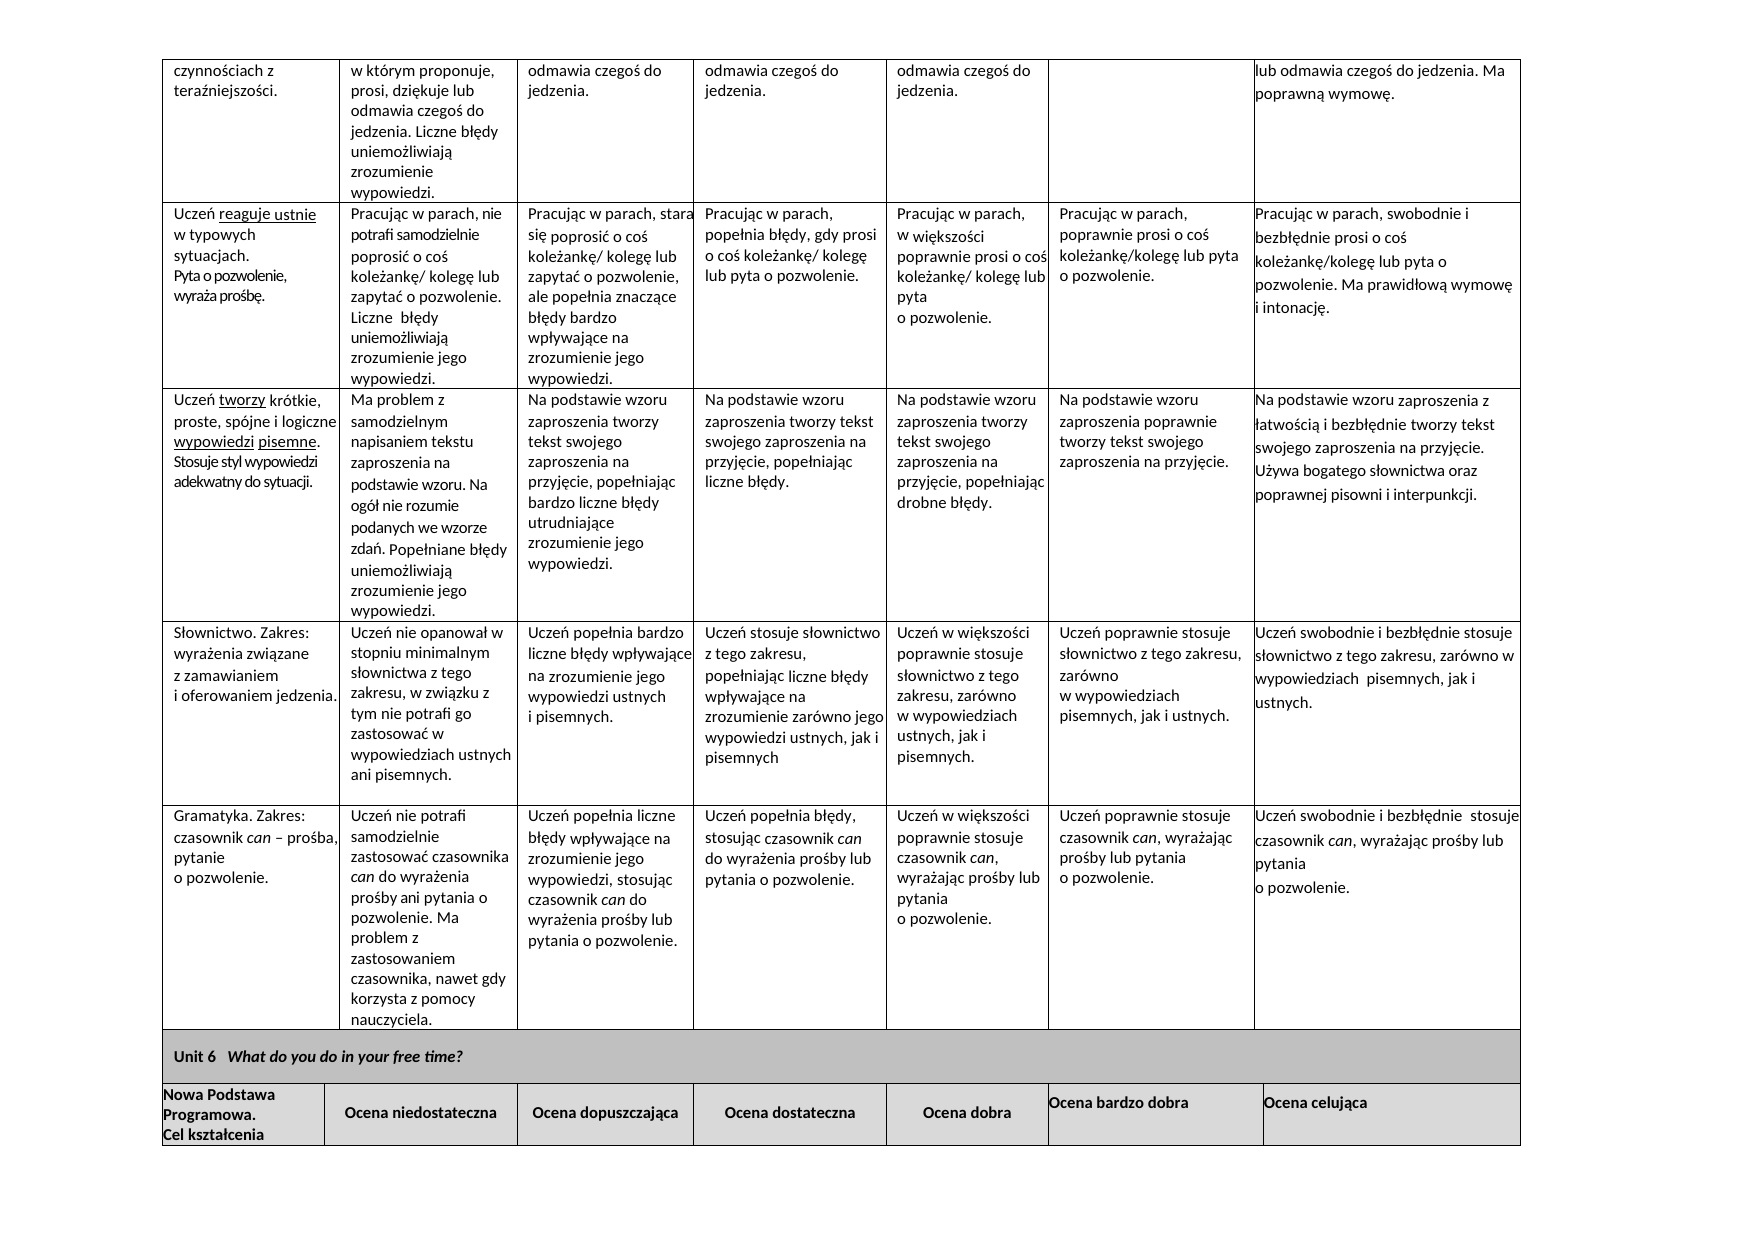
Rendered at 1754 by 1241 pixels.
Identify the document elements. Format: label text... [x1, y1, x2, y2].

table_cell Na podstawie wzoru zaproszenia tworzy tekst swojego zaproszenia na przyjęcie, popełniając liczne błędy. [694, 389, 886, 621]
table_cell Gramatyka. Zakres: czasownik can – prośba, pytanie o pozwolenie. [163, 806, 339, 1029]
table_cell Uczeń swobodnie i bezbłędnie stosuje słownictwo z tego zakresu, zarówno w wypowiedziach pisemnych, jak i ustnych. [1255, 622, 1520, 805]
table_cell Ocena dostateczna [694, 1084, 886, 1145]
table_cell Ocena celująca [1264, 1084, 1520, 1145]
table_cell Na podstawie wzoru zaproszenia poprawnie tworzy tekst swojego zaproszenia na przyjęcie. [1049, 389, 1254, 621]
table_cell Uczeń tworzy krótkie, proste, spójne i logiczne wypowiedzi pisemne. Stosuje styl wypowiedzi adekwatny do sytuacji. [163, 389, 339, 621]
table_cell Nowa Podstawa Programowa. Cel kształcenia [163, 1084, 324, 1145]
table_cell Pracując w parach, w większości poprawnie prosi o coś koleżankę/ kolegę lub pyta o pozwolenie. [887, 203, 1048, 388]
table_cell Unit 6 What do you do in your free time? [163, 1030, 1520, 1083]
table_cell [340, 60, 517, 202]
table_cell Ocena dopuszczająca [518, 1084, 693, 1145]
table_cell Uczeń nie opanował w stopniu minimalnym słownictwa z tego zakresu, w związku z tym nie potrafi go zastosować w wypowiedziach ustnych ani pisemnych. [340, 622, 517, 805]
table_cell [1255, 60, 1520, 202]
table_cell Na podstawie wzoru zaproszenia z łatwością i bezbłędnie tworzy tekst swojego zaproszenia na przyjęcie. Używa bogatego słownictwa oraz poprawnej pisowni i interpunkcji. [1255, 389, 1520, 621]
table_cell Uczeń popełnia bardzo liczne błędy wpływające na zrozumienie jego wypowiedzi ustnych i pisemnych. [518, 622, 693, 805]
table_cell Uczeń w większości poprawnie stosuje słownictwo z tego zakresu, zarówno w wypowiedziach ustnych, jak i pisemnych. [887, 622, 1048, 805]
table_cell Uczeń popełnia liczne błędy wpływające na zrozumienie jego wypowiedzi, stosując czasownik can do wyrażenia prośby lub pytania o pozwolenie. [518, 806, 693, 1029]
table_cell Uczeń nie potrafi samodzielnie zastosować czasownika can do wyrażenia prośby ani pytania o pozwolenie. Ma problem z zastosowaniem czasownika, nawet gdy korzysta z pomocy nauczyciela. [340, 806, 517, 1029]
table_cell Ocena niedostateczna [325, 1084, 517, 1145]
table_cell Uczeń swobodnie i bezbłędnie stosuje czasownik can, wyrażając prośby lub pytania o pozwolenie. [1255, 806, 1520, 1029]
table_cell Uczeń popełnia błędy, stosując czasownik can do wyrażenia prośby lub pytania o pozwolenie. [694, 806, 886, 1029]
table_cell Ocena bardzo dobra [1049, 1084, 1263, 1145]
table_cell Ma problem z samodzielnym napisaniem tekstu zaproszenia na podstawie wzoru. Na ogół nie rozumie podanych we wzorze zdań. Popełniane błędy uniemożliwiają zrozumienie jego wypowiedzi. [340, 389, 517, 621]
table_cell Uczeń reaguje ustnie w typowych sytuacjach. Pyta o pozwolenie, wyraża prośbę. [163, 203, 339, 388]
table_cell Pracując w parach, poprawnie prosi o coś koleżankę/kolegę lub pyta o pozwolenie. [1049, 203, 1254, 388]
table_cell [694, 60, 886, 202]
table_cell Uczeń w większości poprawnie stosuje czasownik can, wyrażając prośby lub pytania o pozwolenie. [887, 806, 1048, 1029]
table_cell Pracując w parach, stara się poprosić o coś koleżankę/ kolegę lub zapytać o pozwolenie, ale popełnia znaczące błędy bardzo wpływające na zrozumienie jego wypowiedzi. [518, 203, 693, 388]
table_cell Na podstawie wzoru zaproszenia tworzy tekst swojego zaproszenia na przyjęcie, popełniając drobne błędy. [887, 389, 1048, 621]
table_cell Uczeń poprawnie stosuje czasownik can, wyrażając prośby lub pytania o pozwolenie. [1049, 806, 1254, 1029]
table_cell Pracując w parach, swobodnie i bezbłędnie prosi o coś koleżankę/kolegę lub pyta o pozwolenie. Ma prawidłową wymowę i intonację. [1255, 203, 1520, 388]
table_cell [887, 60, 1048, 202]
table_cell Uczeń stosuje słownictwo z tego zakresu, popełniając liczne błędy wpływające na zrozumienie zarówno jego wypowiedzi ustnych, jak i pisemnych [694, 622, 886, 805]
table_cell Słownictwo. Zakres: wyrażenia związane z zamawianiem i oferowaniem jedzenia. [163, 622, 339, 805]
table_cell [163, 60, 339, 202]
table_cell Pracując w parach, nie potrafi samodzielnie poprosić o coś koleżankę/ kolegę lub zapytać o pozwolenie. Liczne błędy uniemożliwiają zrozumienie jego wypowiedzi. [340, 203, 517, 388]
table_cell Na podstawie wzoru zaproszenia tworzy tekst swojego zaproszenia na przyjęcie, popełniając bardzo liczne błędy utrudniające zrozumienie jego wypowiedzi. [518, 389, 693, 621]
table_cell Pracując w parach, popełnia błędy, gdy prosi o coś koleżankę/ kolegę lub pyta o pozwolenie. [694, 203, 886, 388]
table_cell Ocena dobra [887, 1084, 1048, 1145]
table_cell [1049, 60, 1254, 202]
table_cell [518, 60, 693, 202]
table_cell Uczeń poprawnie stosuje słownictwo z tego zakresu, zarówno w wypowiedziach pisemnych, jak i ustnych. [1049, 622, 1254, 805]
